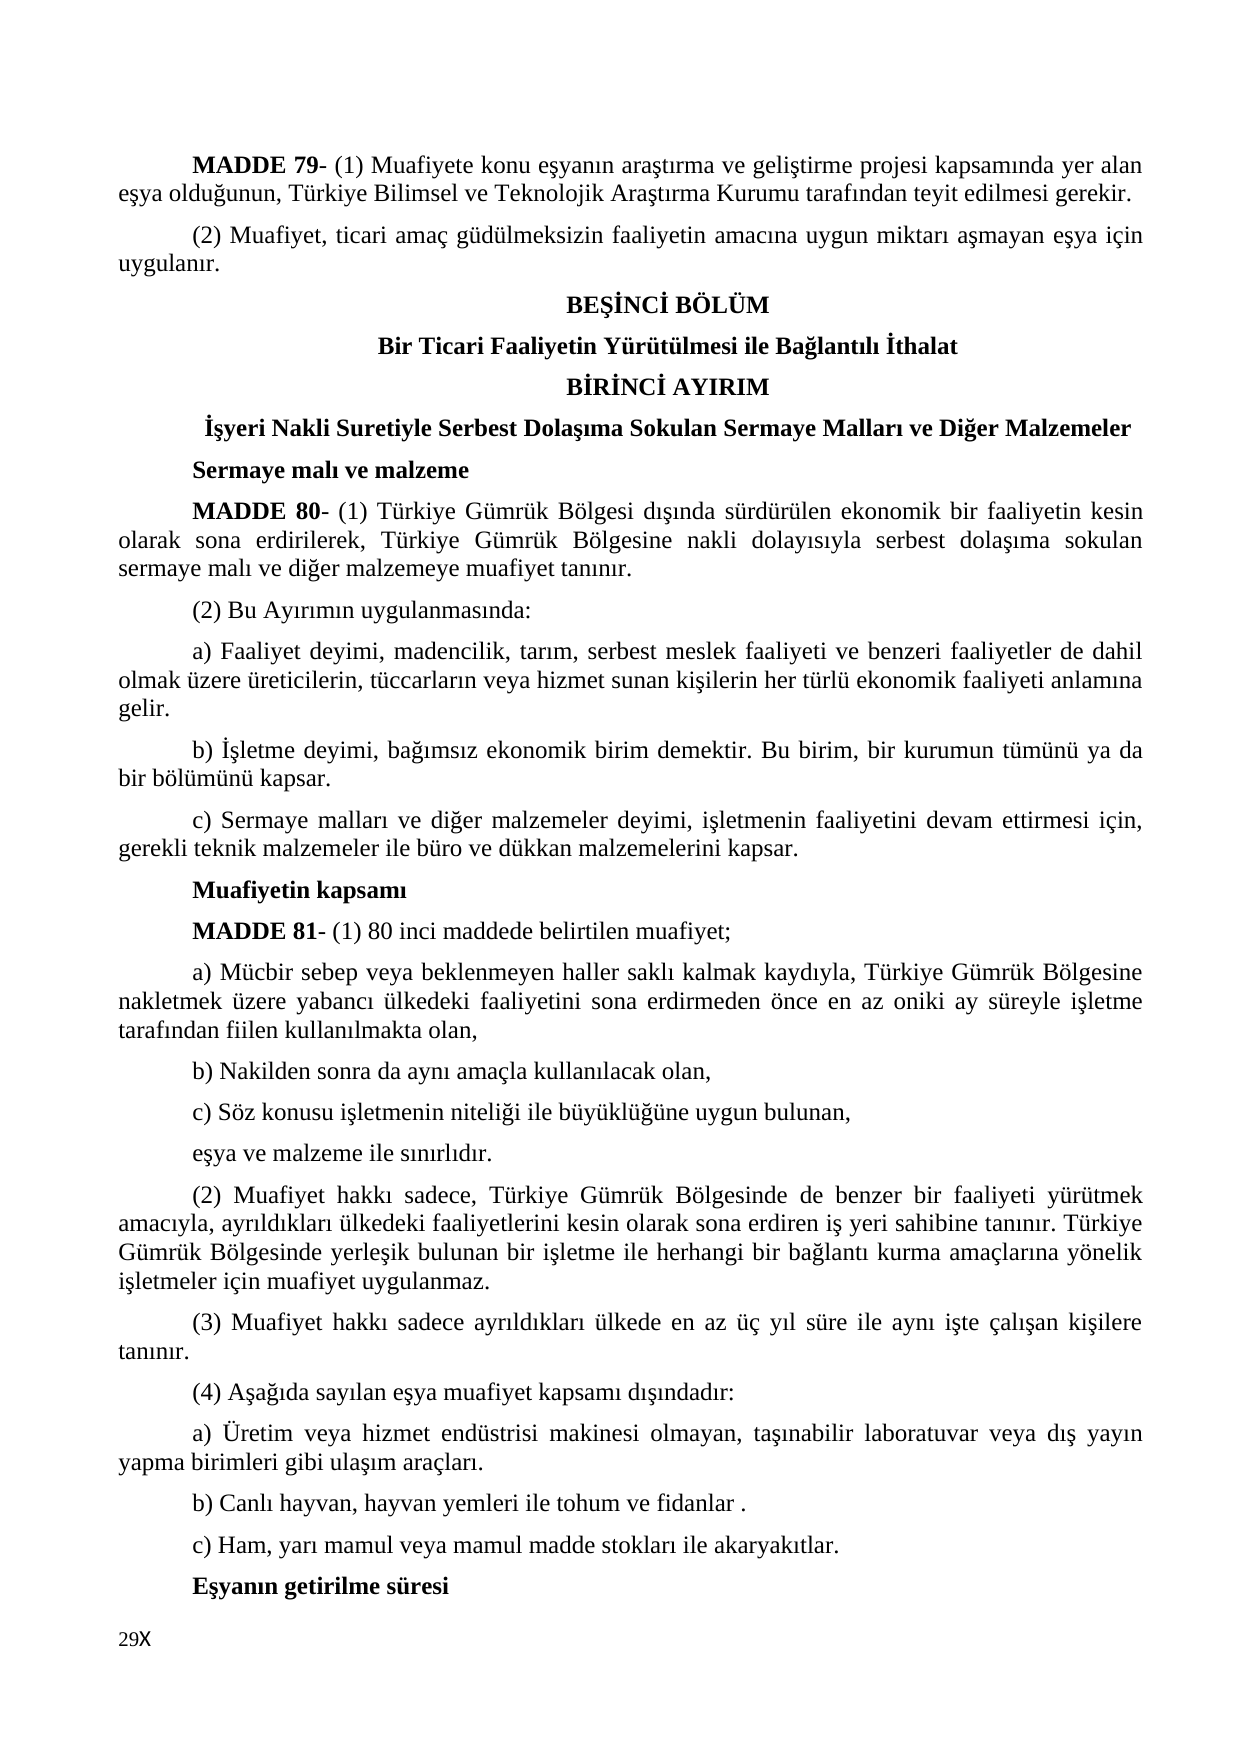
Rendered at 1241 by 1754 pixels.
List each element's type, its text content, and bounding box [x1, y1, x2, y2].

text eşya ve malzeme ile sınırlıdır. [118, 1138, 1144, 1167]
text BİRİNCİ AYIRIM [118, 372, 1144, 401]
text b) Canlı hayvan, hayvan yemleri ile tohum ve fidanlar . [118, 1488, 1144, 1517]
text a) Mücbir sebep veya beklenmeyen haller saklı kalmak kaydıyla, Türkiye Gümrük Bölgesine nakletmek üzere yabancı ülkedeki faaliyetini sona erdirmeden önce en az oniki ay süreyle işletme tarafından fiilen kullanılmakta olan, [118, 957, 1144, 1043]
text İşyeri Nakli Suretiyle Serbest Dolaşıma Sokulan Sermaye Malları ve Diğer Malzemeler [118, 413, 1144, 442]
text MADDE 79- (1) Muafiyete konu eşyanın araştırma ve geliştirme projesi kapsamında yer alan eşya olduğunun, Türkiye Bilimsel ve Teknolojik Araştırma Kurumu tarafından teyit edilmesi gerekir. [118, 150, 1144, 207]
text (2) Muafiyet, ticari amaç güdülmeksizin faaliyetin amacına uygun miktarı aşmayan eşya için uygulanır. [118, 220, 1144, 277]
text Sermaye malı ve malzeme [118, 455, 1144, 483]
text c) Söz konusu işletmenin niteliği ile büyüklüğüne uygun bulunan, [118, 1097, 1144, 1126]
text BEŞİNCİ BÖLÜM [118, 290, 1144, 318]
text a) Faaliyet deyimi, madencilik, tarım, serbest meslek faaliyeti ve benzeri faaliyetler de dahil olmak üzere üreticilerin, tüccarların veya hizmet sunan kişilerin her türlü ekonomik faaliyeti anlamına gelir. [118, 636, 1144, 722]
text (2) Muafiyet hakkı sadece, Türkiye Gümrük Bölgesinde de benzer bir faaliyeti yürütmek amacıyla, ayrıldıkları ülkedeki faaliyetlerini kesin olarak sona erdiren iş yeri sahibine tanınır. Türkiye Gümrük Bölgesinde yerleşik bulunan bir işletme ile herhangi bir bağlantı kurma amaçlarına yönelik işletmeler için muafiyet uygulanmaz. [118, 1180, 1144, 1295]
text MADDE 81- (1) 80 inci maddede belirtilen muafiyet; [118, 916, 1144, 945]
text c) Ham, yarı mamul veya mamul madde stokları ile akaryakıtlar. [118, 1530, 1144, 1558]
text (4) Aşağıda sayılan eşya muafiyet kapsamı dışındadır: [118, 1377, 1144, 1406]
text Bir Ticari Faaliyetin Yürütülmesi ile Bağlantılı İthalat [118, 331, 1144, 360]
text (3) Muafiyet hakkı sadece ayrıldıkları ülkede en az üç yıl süre ile aynı işte çalışan kişilere tanınır. [118, 1307, 1144, 1365]
text b) İşletme deyimi, bağımsız ekonomik birim demektir. Bu birim, bir kurumun tümünü ya da bir bölümünü kapsar. [118, 735, 1144, 792]
text b) Nakilden sonra da aynı amaçla kullanılacak olan, [118, 1056, 1144, 1085]
text a) Üretim veya hizmet endüstrisi makinesi olmayan, taşınabilir laboratuvar veya dış yayın yapma birimleri gibi ulaşım araçları. [118, 1418, 1144, 1476]
text c) Sermaye malları ve diğer malzemeler deyimi, işletmenin faaliyetini devam ettirmesi için, gerekli teknik malzemeler ile büro ve dükkan malzemelerini kapsar. [118, 805, 1144, 862]
text Muafiyetin kapsamı [118, 875, 1144, 903]
text (2) Bu Ayırımın uygulanmasında: [118, 595, 1144, 623]
text MADDE 80- (1) Türkiye Gümrük Bölgesi dışında sürdürülen ekonomik bir faaliyetin kesin olarak sona erdirilerek, Türkiye Gümrük Bölgesine nakli dolayısıyla serbest dolaşıma sokulan sermaye malı ve diğer malzemeye muafiyet tanınır. [118, 496, 1144, 582]
text Eşyanın getirilme süresi [118, 1571, 1144, 1600]
